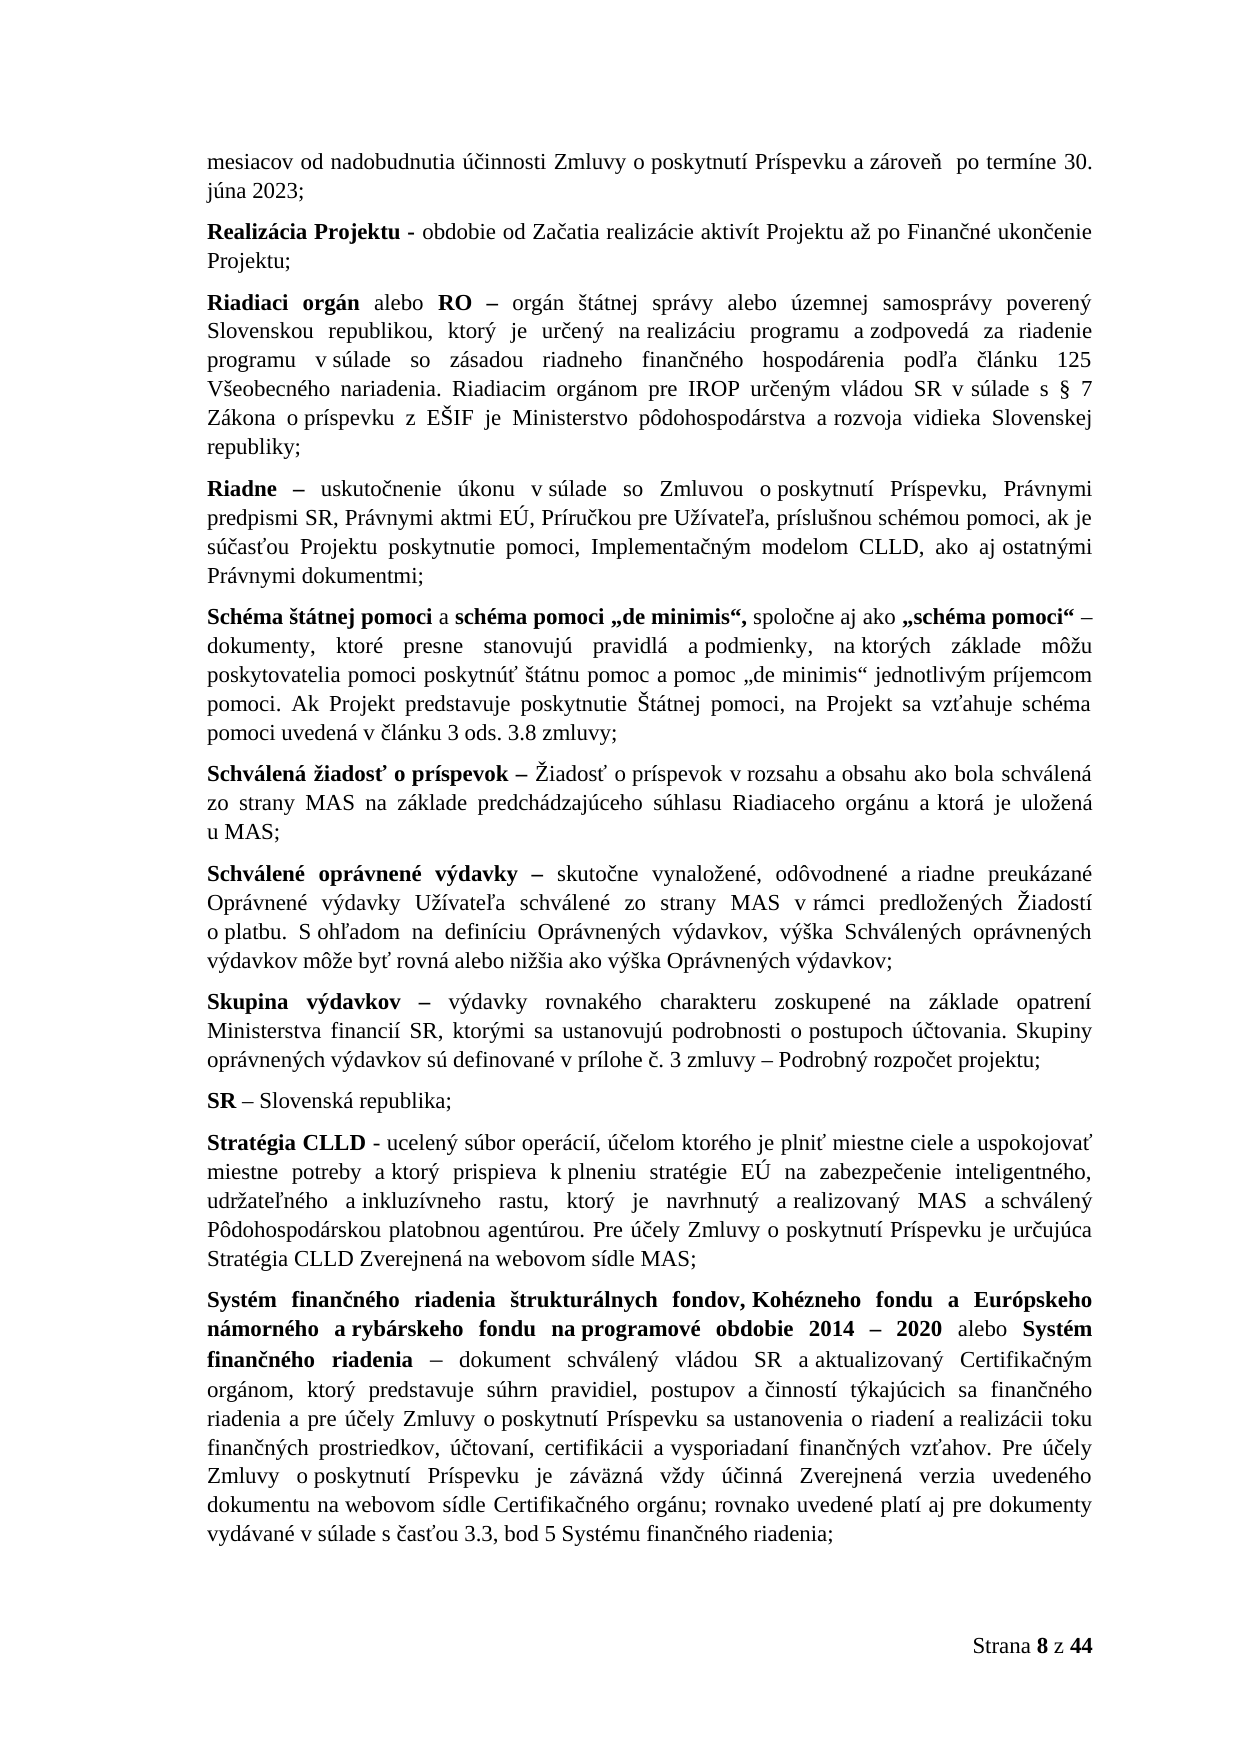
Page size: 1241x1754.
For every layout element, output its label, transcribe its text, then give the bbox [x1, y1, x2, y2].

list Skupina výdavkov – výdavky rovnakého charakteru zoskupené na základe opatrení Ministerstva financií SR, ktorými sa ustanovujú podrobnosti o postupoch účtovania. Skupiny oprávnených výdavkov sú definované v prílohe č. 3 zmluvy – Podrobný rozpočet projektu; [207, 988, 1092, 1072]
list SR – Slovenská republika; [207, 1087, 1092, 1114]
list Riadiaci orgán alebo RO – orgán štátnej správy alebo územnej samosprávy poverený Slovenskou republikou, ktorý je určený na realizáciu programu a zodpovedá za riadenie programu v súlade so zásadou riadneho finančného hospodárenia podľa článku 125 Všeobecného nariadenia. Riadiacim orgánom pre IROP určeným vládou SR v súlade s § 7 Zákona o príspevku z EŠIF je Ministerstvo pôdohospodárstva a rozvoja vidieka Slovenskej republiky; [207, 288, 1092, 460]
list Stratégia CLLD - ucelený súbor operácií, účelom ktorého je plniť miestne ciele a uspokojovať miestne potreby a ktorý prispieva k plneniu stratégie EÚ na zabezpečenie inteligentného, udržateľného a inkluzívneho rastu, ktorý je navrhnutý a realizovaný MAS a schválený Pôdohospodárskou platobnou agentúrou. Pre účely Zmluvy o poskytnutí Príspevku je určujúca Stratégia CLLD Zverejnená na webovom sídle MAS; [207, 1129, 1092, 1271]
list Riadne – uskutočnenie úkonu v súlade so Zmluvou o poskytnutí Príspevku, Právnymi predpismi SR, Právnymi aktmi EÚ, Príručkou pre Užívateľa, príslušnou schémou pomoci, ak je súčasťou Projektu poskytnutie pomoci, Implementačným modelom CLLD, ako aj ostatnými Právnymi dokumentmi; [207, 475, 1092, 588]
list Schéma štátnej pomoci a schéma pomoci „de minimis“, spoločne aj ako „schéma pomoci“ – dokumenty, ktoré presne stanovujú pravidlá a podmienky, na ktorých základe môžu poskytovatelia pomoci poskytnúť štátnu pomoc a pomoc „de minimis“ jednotlivým príjemcom pomoci. Ak Projekt predstavuje poskytnutie Štátnej pomoci, na Projekt sa vzťahuje schéma pomoci uvedená v článku 3 ods. 3.8 zmluvy; [207, 603, 1092, 745]
list Schválené oprávnené výdavky – skutočne vynaložené, odôvodnené a riadne preukázané Oprávnené výdavky Užívateľa schválené zo strany MAS v rámci predložených Žiadostí o platbu. S ohľadom na definíciu Oprávnených výdavkov, výška Schválených oprávnených výdavkov môže byť rovná alebo nižšia ako výška Oprávnených výdavkov; [207, 860, 1092, 973]
list Realizácia Projektu - obdobie od Začatia realizácie aktivít Projektu až po Finančné ukončenie Projektu; [207, 218, 1092, 273]
list Schválená žiadosť o príspevok – Žiadosť o príspevok v rozsahu a obsahu ako bola schválená zo strany MAS na základe predchádzajúceho súhlasu Riadiaceho orgánu a ktorá je uložená u MAS; [207, 760, 1092, 845]
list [207, 148, 1092, 203]
text Systém finančného riadenia štrukturálnych fondov, Kohézneho fondu a Európskeho námorného a rybárskeho fondu na programové obdobie 2014 – 2020 alebo Systém finančného riadenia – dokument schválený vládou SR a aktualizovaný Certifikačným orgánom, ktorý predstavuje súhrn pravidiel, postupov a činností týkajúcich sa finančného riadenia a pre účely Zmluvy o poskytnutí Príspevku sa ustanovenia o riadení a realizácii toku finančných prostriedkov, účtovaní, certifikácii a vysporiadaní finančných vzťahov. Pre účely Zmluvy o poskytnutí Príspevku je záväzná vždy účinná Zverejnená verzia uvedeného dokumentu na webovom sídle Certifikačného orgánu; rovnako uvedené platí aj pre dokumenty vydávané v súlade s časťou 3.3, bod 5 Systému finančného riadenia; [207, 1286, 1092, 1547]
